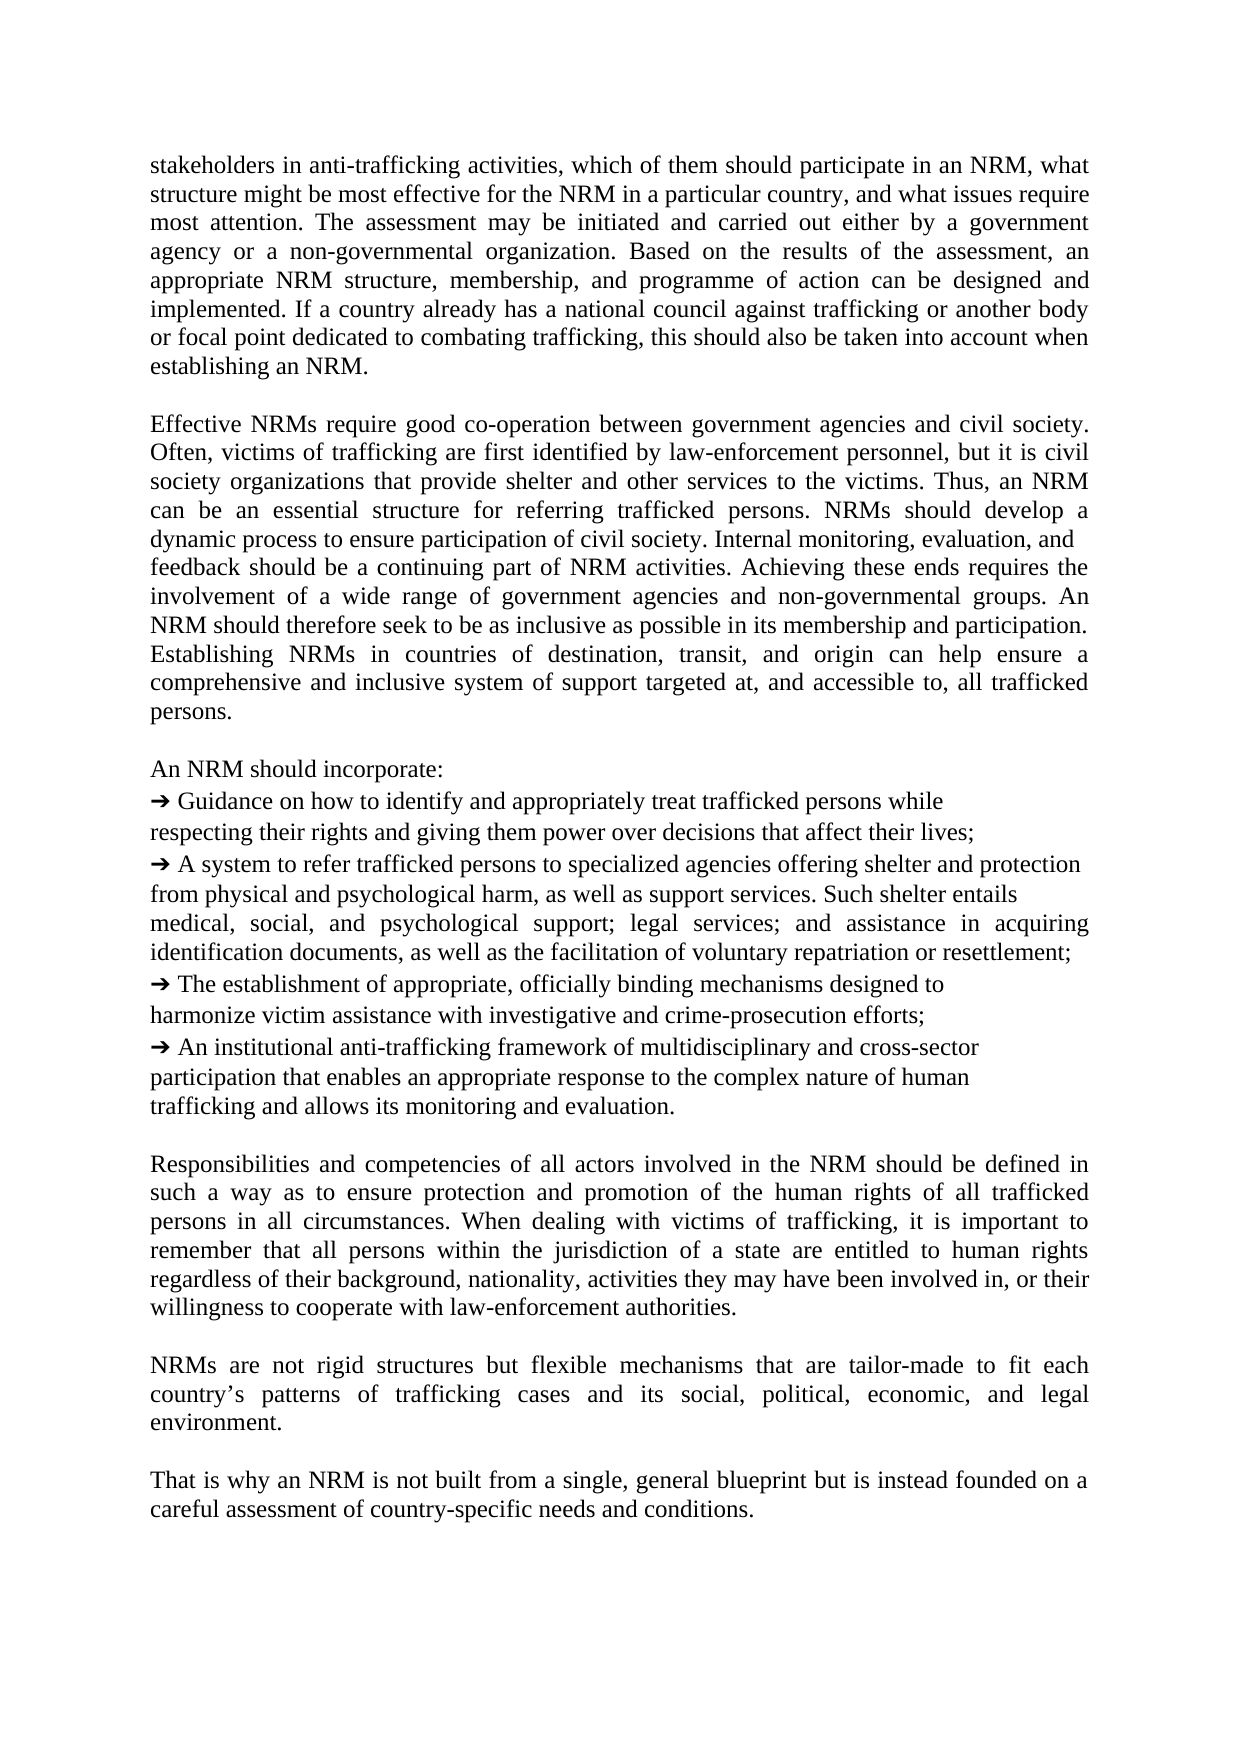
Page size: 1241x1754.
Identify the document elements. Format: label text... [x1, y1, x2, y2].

text ➔ The establishment of appropriate, officially binding mechanisms designed to [150, 966, 1090, 1000]
text Effective NRMs require good co-operation between government agencies and civil society. Often, victims of trafficking are first identified by law-enforcement personnel, but it is civil society organizations that provide shelter and other services to the victims. Thus, an NRM can be an essential structure for referring trafficked persons. NRMs should develop a dynamic process to ensure participation of civil society. Internal monitoring, evaluation, and [150, 409, 1090, 552]
text ➔ Guidance on how to identify and appropriately treat trafficked persons while [150, 782, 1090, 817]
text ➔ An institutional anti-trafficking framework of multidisciplinary and cross-sector [150, 1028, 1090, 1062]
text ➔ A system to refer trafficked persons to specialized agencies offering shelter and protection [150, 845, 1090, 879]
text Responsibilities and competencies of all actors involved in the NRM should be defined in such a way as to ensure protection and promotion of the human rights of all trafficked persons in all circumstances. When dealing with victims of trafficking, it is important to remember that all persons within the jurisdiction of a state are entitled to human rights regardless of their background, nationality, activities they may have been involved in, or their willingness to cooperate with law-enforcement authorities. [150, 1149, 1090, 1321]
text feedback should be a continuing part of NRM activities. Achieving these ends requires the involvement of a wide range of government agencies and non-governmental groups. An NRM should therefore seek to be as inclusive as possible in its membership and participation. [150, 552, 1090, 639]
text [150, 150, 1090, 380]
text harmonize victim assistance with investigative and crime-prosecution efforts; [150, 1000, 1090, 1028]
text respecting their rights and giving them power over decisions that affect their lives; [150, 817, 1090, 845]
text participation that enables an appropriate response to the complex nature of human [150, 1062, 1090, 1091]
text from physical and psychological harm, as well as support services. Such shelter entails [150, 879, 1090, 908]
text An NRM should incorporate: [150, 754, 1090, 782]
text medical, social, and psychological support; legal services; and assistance in acquiring identification documents, as well as the facilitation of voluntary repatriation or resettlement; [150, 908, 1090, 966]
text NRMs are not rigid structures but flexible mechanisms that are tailor-made to fit each country’s patterns of trafficking cases and its social, political, economic, and legal environment. [150, 1350, 1090, 1436]
text trafficking and allows its monitoring and evaluation. [150, 1091, 1090, 1120]
text Establishing NRMs in countries of destination, transit, and origin can help ensure a comprehensive and inclusive system of support targeted at, and accessible to, all trafficked persons. [150, 639, 1090, 725]
text That is why an NRM is not built from a single, general blueprint but is instead founded on a careful assessment of country-specific needs and conditions. [150, 1465, 1090, 1522]
